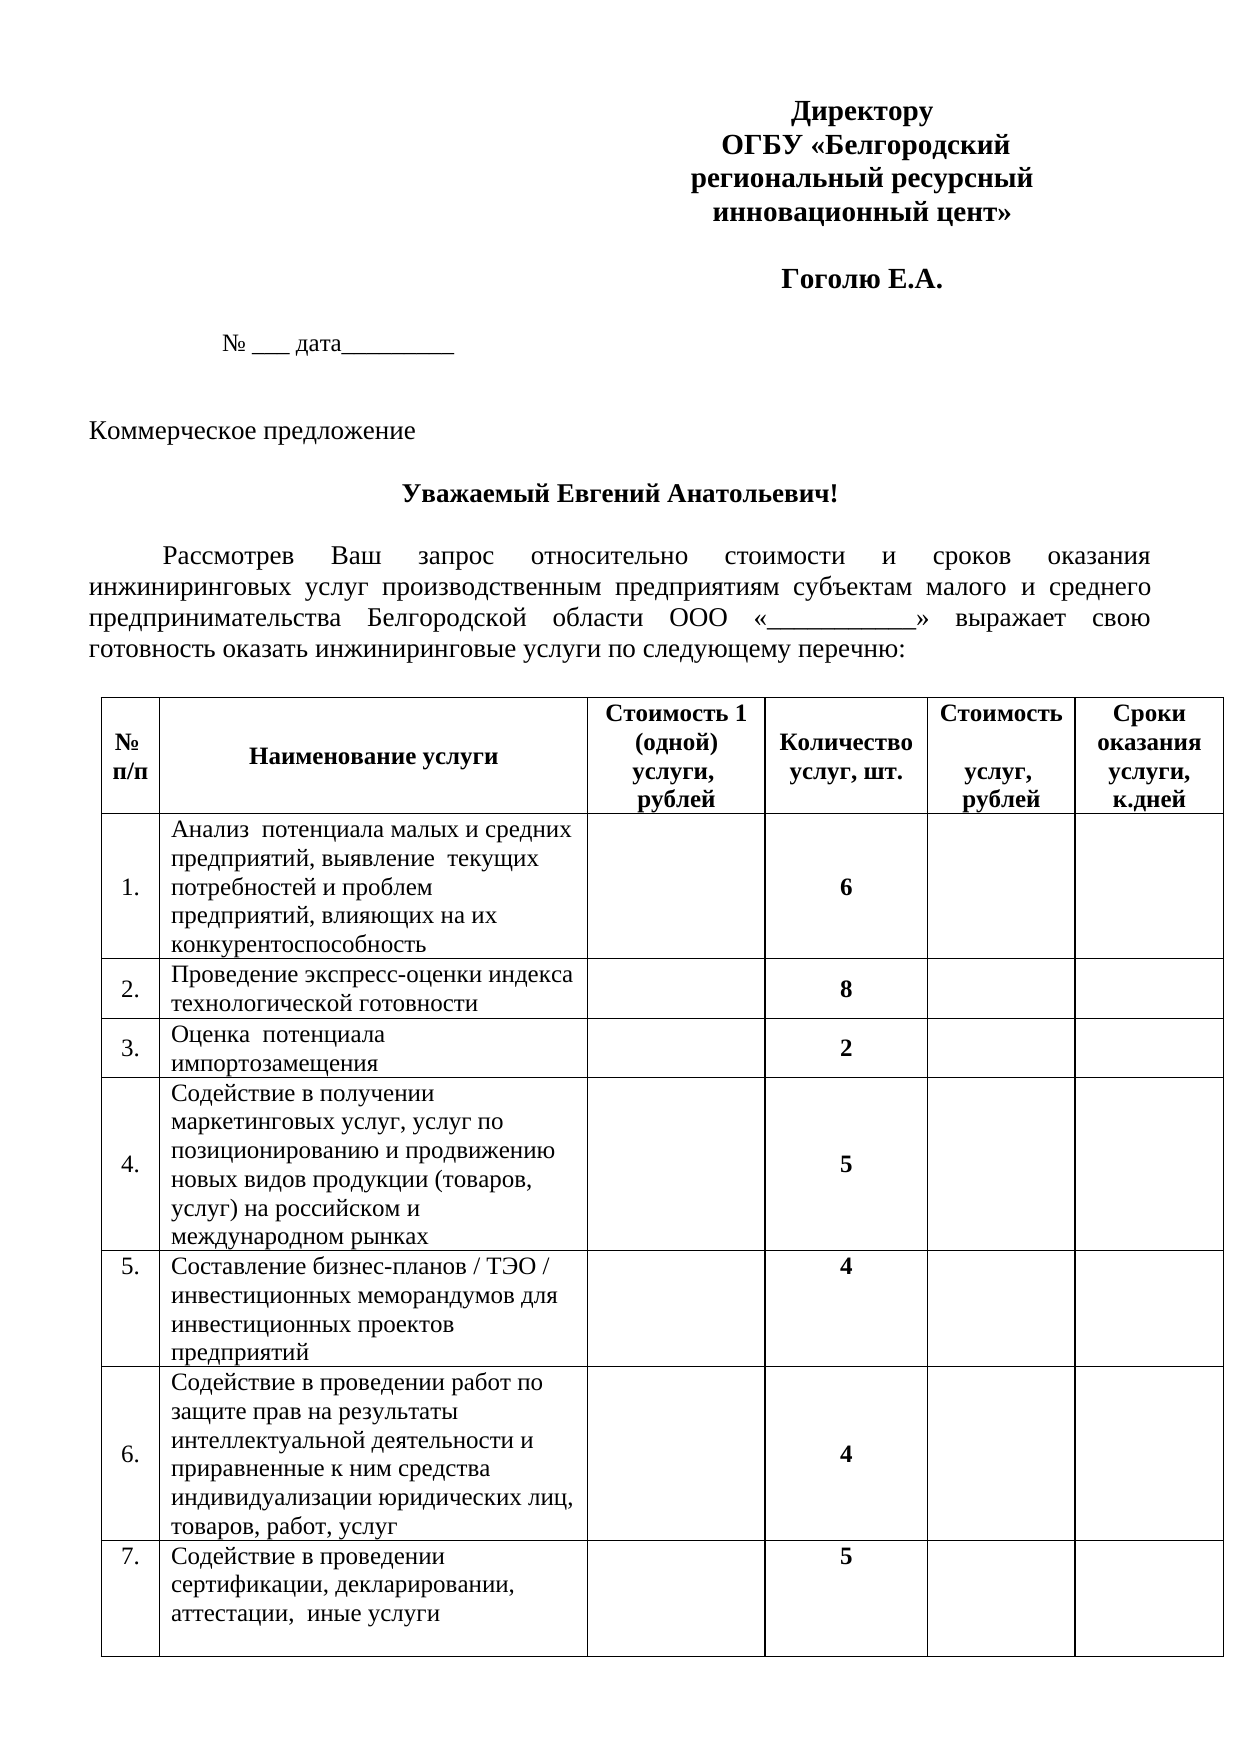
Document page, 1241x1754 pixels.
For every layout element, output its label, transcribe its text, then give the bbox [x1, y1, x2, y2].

table_cell [588, 1019, 764, 1077]
table_cell [588, 814, 764, 958]
table_cell [1076, 1541, 1223, 1656]
text Рассмотрев Ваш запрос относительно стоимости и сроков оказания инжиниринговых услуг производственным предприятиям субъектам малого и среднего предпринимательства Белгородской области ООО «___________» выражает свою готовность оказать инжиниринговые услуги по следующему перечню: [89, 539, 1152, 664]
table_header Количество услуг, шт. [766, 698, 927, 813]
table_header Директору ОГБУ «Белгородский региональный ресурсный инновационный цент» Гоголю Е.А. [587, 94, 1104, 386]
table_cell [588, 1541, 764, 1656]
table_header Наименование услуги [160, 698, 587, 813]
table_cell 2. [102, 959, 159, 1018]
table_cell Содействие в проведении сертификации, декларировании, аттестации, иные услуги [160, 1541, 587, 1656]
text Коммерческое предложение [89, 414, 1152, 446]
table_header № ___ дата_________ [89, 94, 587, 386]
table_cell [588, 1367, 764, 1540]
table_cell [928, 1367, 1074, 1540]
table_header Стоимость услуг, рублей [928, 698, 1074, 813]
table_cell 4. [102, 1078, 159, 1250]
table_header Сроки оказания услуги, к.дней [1076, 698, 1223, 813]
table_cell [1076, 843, 1223, 958]
table_cell 4 [766, 1367, 927, 1540]
table_cell [1076, 814, 1223, 843]
table_cell [928, 1251, 1074, 1366]
table_cell [928, 959, 1074, 1018]
table_cell Содействие в проведении работ по защите прав на результаты интеллектуальной деятельности и приравненные к ним средства индивидуализации юридических лиц, товаров, работ, услуг [160, 1367, 587, 1540]
table_cell [1076, 1367, 1223, 1540]
table_cell [928, 814, 1074, 958]
table_cell [588, 1078, 764, 1250]
table_cell 6 [766, 814, 927, 958]
table_cell Анализ потенциала малых и средних предприятий, выявление текущих потребностей и проблем предприятий, влияющих на их конкурентоспособность [160, 814, 587, 958]
table_cell Оценка потенциала импортозамещения [160, 1019, 587, 1077]
table_cell [928, 1078, 1074, 1250]
table_cell [1076, 959, 1223, 1018]
table_cell [1076, 1251, 1223, 1366]
text Уважаемый Евгений Анатольевич! [89, 477, 1152, 508]
table_cell 4 [766, 1251, 927, 1366]
table_cell 2 [766, 1019, 927, 1077]
table_header № п/п [102, 698, 159, 813]
table_cell 7. [102, 1541, 159, 1656]
table_cell Составление бизнес-планов / ТЭО / инвестиционных меморандумов для инвестиционных проектов предприятий [160, 1251, 587, 1366]
table_cell [928, 1541, 1074, 1656]
table_cell [588, 959, 764, 1018]
table_cell 3. [102, 1019, 159, 1077]
table_cell 5. [102, 1251, 159, 1366]
table_header Стоимость 1 (одной) услуги, рублей [588, 698, 764, 813]
table_cell [1076, 1019, 1223, 1077]
table_cell [588, 1251, 764, 1366]
table_cell 6. [102, 1367, 159, 1540]
table_cell [928, 1019, 1074, 1077]
table_cell Проведение экспресс-оценки индекса технологической готовности [160, 959, 587, 1018]
table_cell 5 [766, 1078, 927, 1250]
table_cell Содействие в получении маркетинговых услуг, услуг по позиционированию и продвижению новых видов продукции (товаров, услуг) на российском и международном рынках [160, 1078, 587, 1250]
table_cell 1. [102, 814, 159, 958]
table_cell 5 [766, 1541, 927, 1656]
table_cell [1076, 1078, 1223, 1250]
table_cell 8 [766, 959, 927, 1018]
